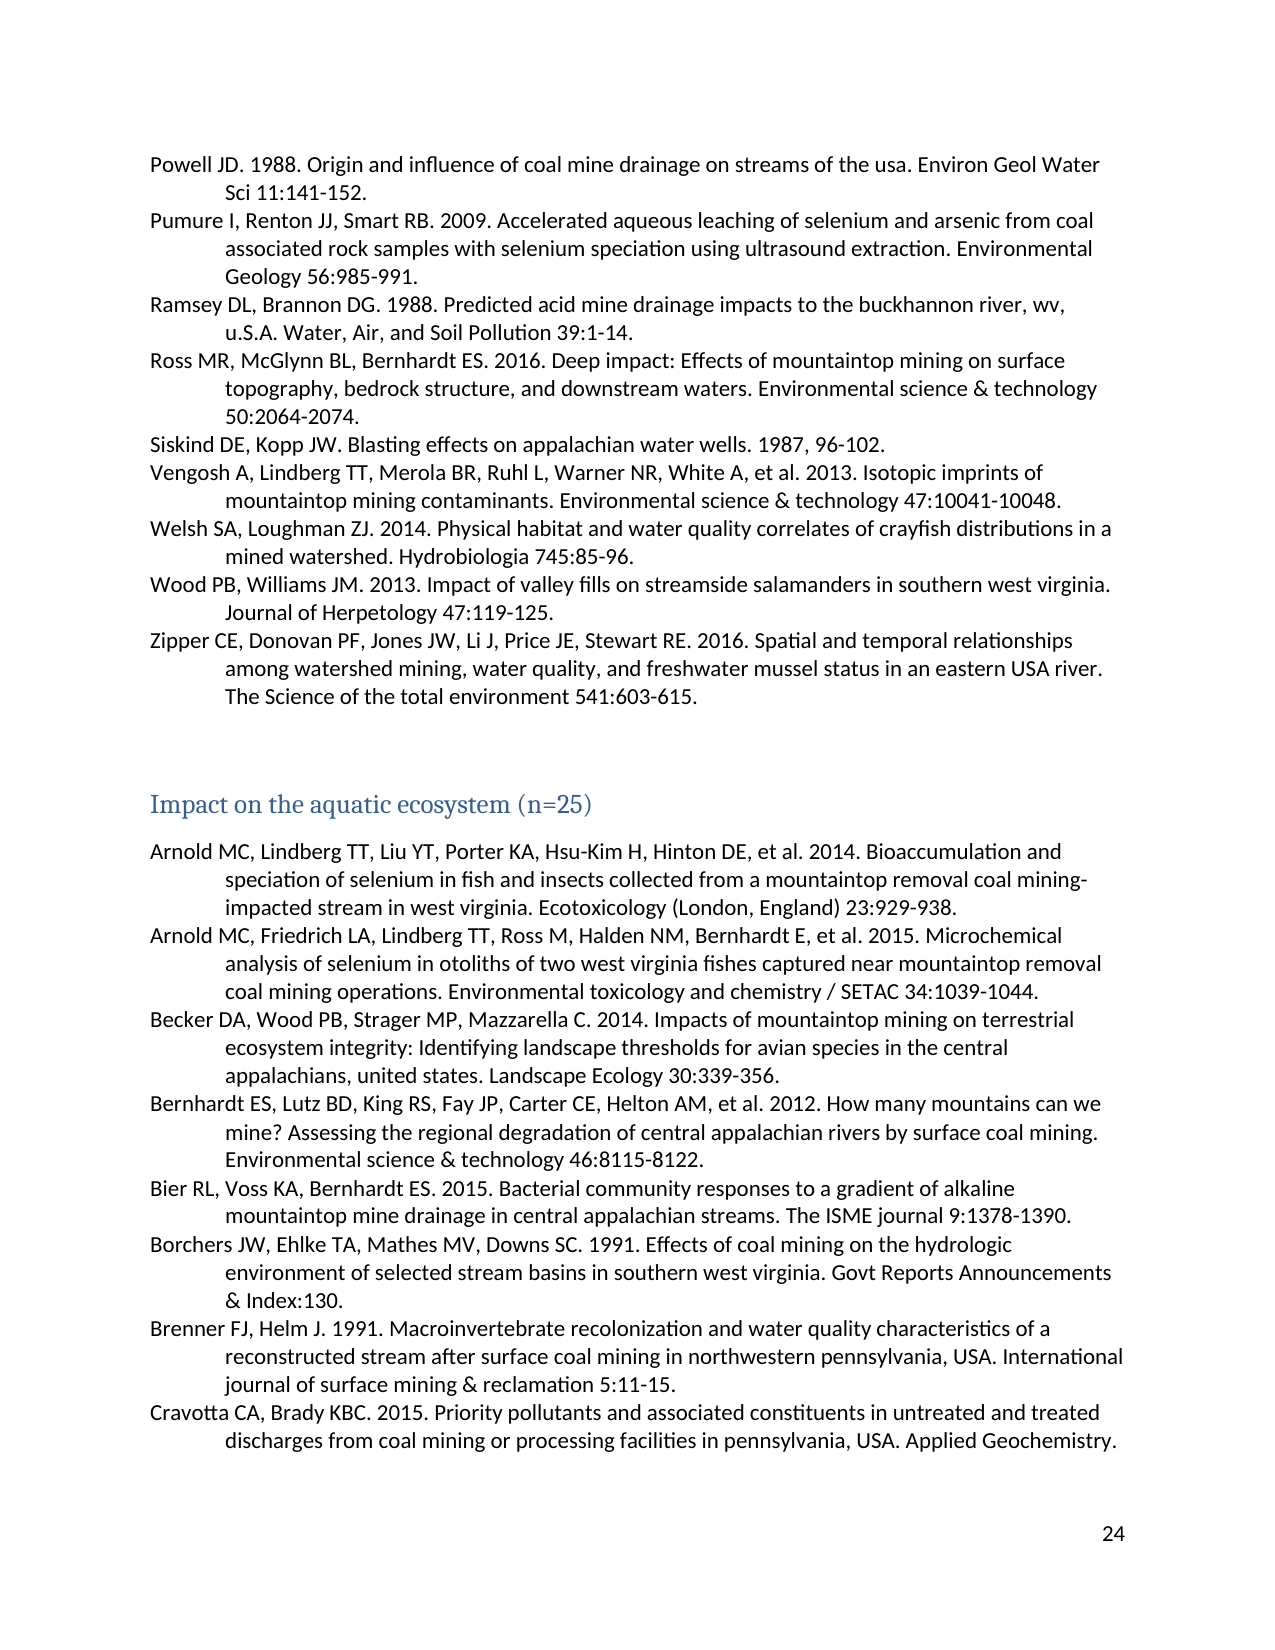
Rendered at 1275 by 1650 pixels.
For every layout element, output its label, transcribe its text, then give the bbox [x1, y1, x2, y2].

text Powell JD. 1988. Origin and influence of coal mine drainage on streams of the usa. Environ Geol Water Sci 11:141-152. [150, 150, 1125, 206]
text Cravotta CA, Brady KBC. 2015. Priority pollutants and associated constituents in untreated and treated discharges from coal mining or processing facilities in pennsylvania, USA. Applied Geochemistry. [150, 1398, 1125, 1454]
text Ross MR, McGlynn BL, Bernhardt ES. 2016. Deep impact: Effects of mountaintop mining on surface topography, bedrock structure, and downstream waters. Environmental science & technology 50:2064-2074. [150, 346, 1125, 430]
text Ramsey DL, Brannon DG. 1988. Predicted acid mine drainage impacts to the buckhannon river, wv, u.S.A. Water, Air, and Soil Pollution 39:1-14. [150, 290, 1125, 346]
text Vengosh A, Lindberg TT, Merola BR, Ruhl L, Warner NR, White A, et al. 2013. Isotopic imprints of mountaintop mining contaminants. Environmental science & technology 47:10041-10048. [150, 458, 1125, 514]
text Zipper CE, Donovan PF, Jones JW, Li J, Price JE, Stewart RE. 2016. Spatial and temporal relationships among watershed mining, water quality, and freshwater mussel status in an eastern USA river. The Science of the total environment 541:603-615. [150, 626, 1125, 710]
text Bier RL, Voss KA, Bernhardt ES. 2015. Bacterial community responses to a gradient of alkaline mountaintop mine drainage in central appalachian streams. The ISME journal 9:1378-1390. [150, 1174, 1125, 1230]
text Pumure I, Renton JJ, Smart RB. 2009. Accelerated aqueous leaching of selenium and arsenic from coal associated rock samples with selenium speciation using ultrasound extraction. Environmental Geology 56:985-991. [150, 206, 1125, 290]
text Arnold MC, Lindberg TT, Liu YT, Porter KA, Hsu-Kim H, Hinton DE, et al. 2014. Bioaccumulation and speciation of selenium in fish and insects collected from a mountaintop removal coal mining-impacted stream in west virginia. Ecotoxicology (London, England) 23:929-938. [150, 837, 1125, 921]
text Borchers JW, Ehlke TA, Mathes MV, Downs SC. 1991. Effects of coal mining on the hydrologic environment of selected stream basins in southern west virginia. Govt Reports Announcements & Index:130. [150, 1230, 1125, 1314]
text Wood PB, Williams JM. 2013. Impact of valley fills on streamside salamanders in southern west virginia. Journal of Herpetology 47:119-125. [150, 570, 1125, 626]
subtitle Impact on the aquatic ecosystem (n=25) [150, 789, 1125, 820]
text Bernhardt ES, Lutz BD, King RS, Fay JP, Carter CE, Helton AM, et al. 2012. How many mountains can we mine? Assessing the regional degradation of central appalachian rivers by surface coal mining. Environmental science & technology 46:8115-8122. [150, 1089, 1125, 1174]
text Becker DA, Wood PB, Strager MP, Mazzarella C. 2014. Impacts of mountaintop mining on terrestrial ecosystem integrity: Identifying landscape thresholds for avian species in the central appalachians, united states. Landscape Ecology 30:339-356. [150, 1006, 1125, 1089]
text Brenner FJ, Helm J. 1991. Macroinvertebrate recolonization and water quality characteristics of a reconstructed stream after surface coal mining in northwestern pennsylvania, USA. International journal of surface mining & reclamation 5:11-15. [150, 1314, 1125, 1398]
text Welsh SA, Loughman ZJ. 2014. Physical habitat and water quality correlates of crayfish distributions in a mined watershed. Hydrobiologia 745:85-96. [150, 514, 1125, 570]
text Arnold MC, Friedrich LA, Lindberg TT, Ross M, Halden NM, Bernhardt E, et al. 2015. Microchemical analysis of selenium in otoliths of two west virginia fishes captured near mountaintop removal coal mining operations. Environmental toxicology and chemistry / SETAC 34:1039-1044. [150, 921, 1125, 1006]
text Siskind DE, Kopp JW. Blasting effects on appalachian water wells. 1987, 96-102. [150, 430, 1125, 458]
